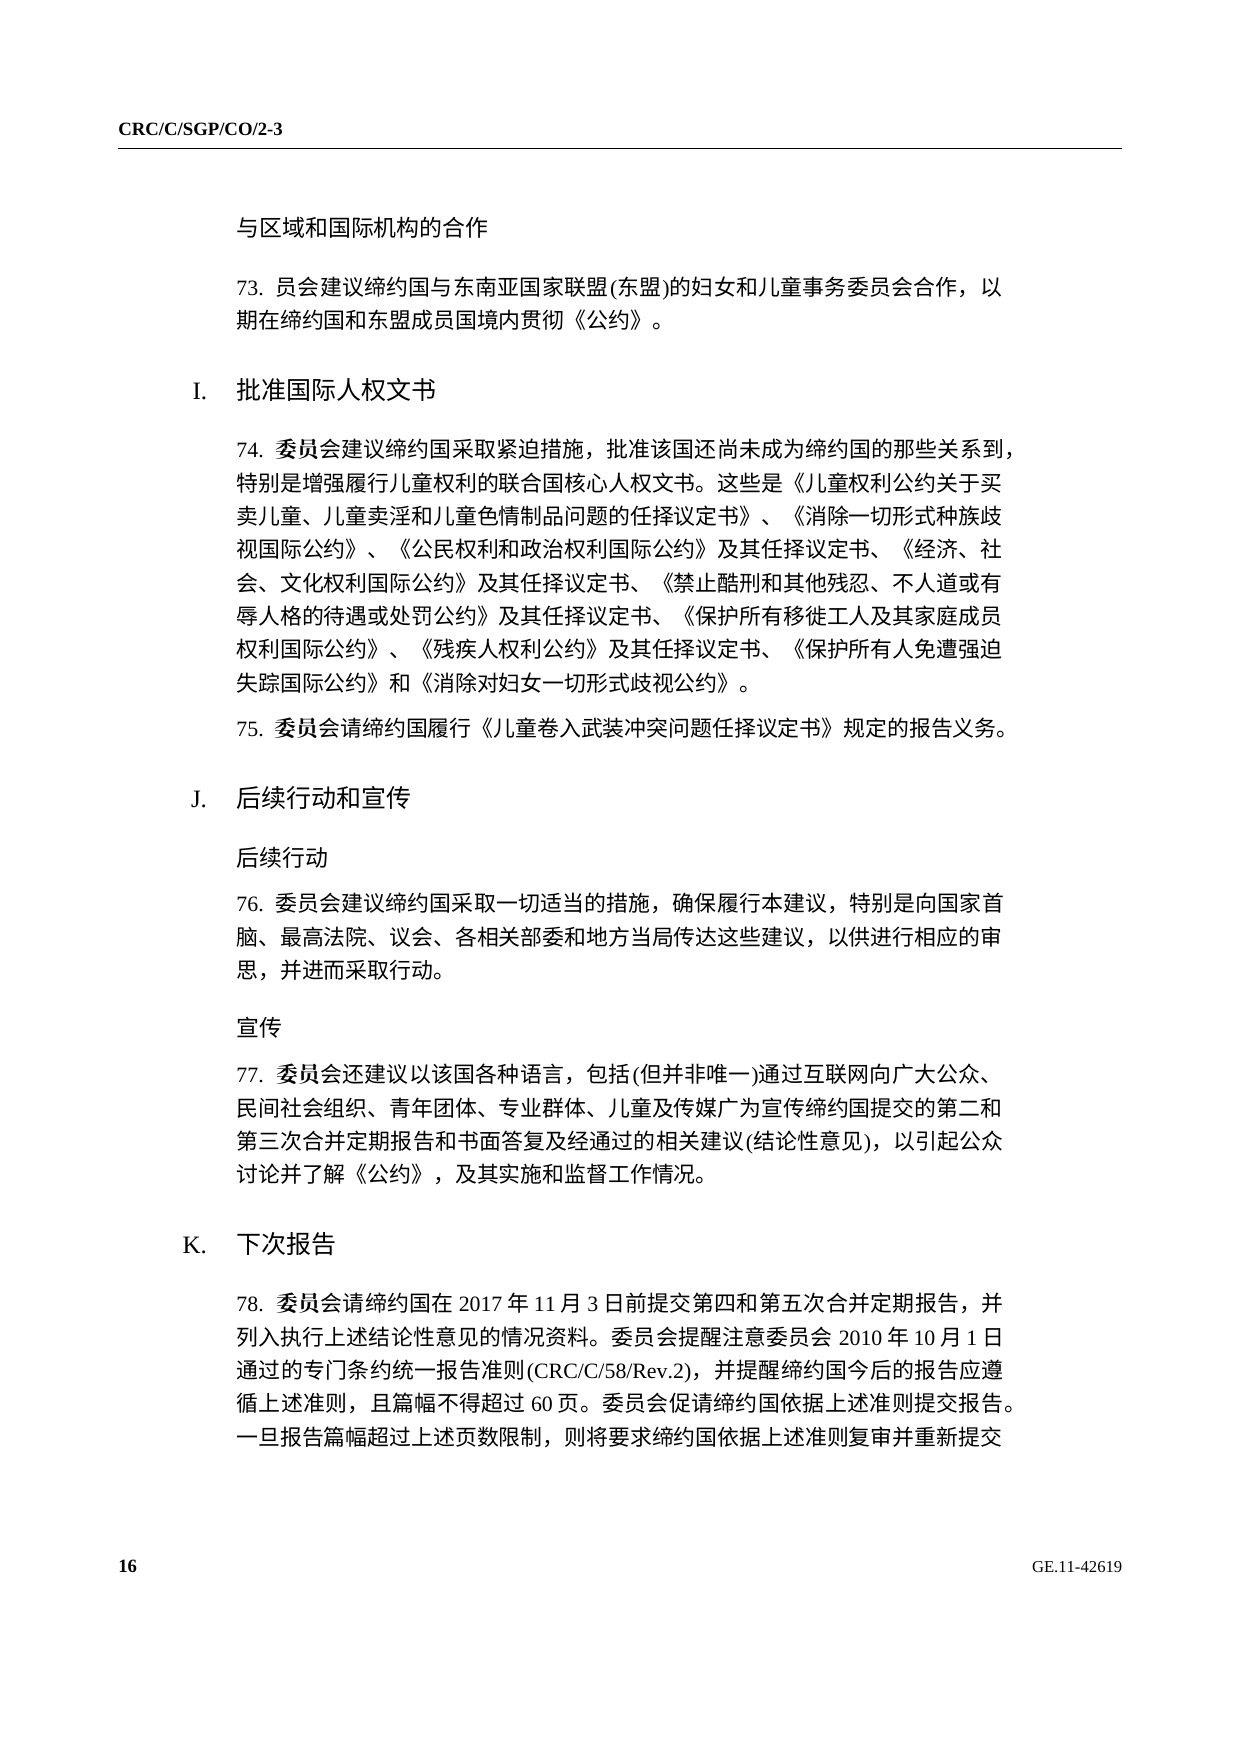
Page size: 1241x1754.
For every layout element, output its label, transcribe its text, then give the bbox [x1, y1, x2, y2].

text 76. 委员会建议缔约国采取一切适当的措施，确保履行本建议，特别是向国家首脑、最高法院、议会、各相关部委和地方当局传达这些建议，以供进行相应的审思，并进而采取行动。 [236, 885, 1004, 985]
text 73. 员会建议缔约国与东南亚国家联盟(东盟)的妇女和儿童事务委员会合作，以期在缔约国和东盟成员国境内贯彻《公约》。 [236, 268, 1004, 335]
text K. 下次报告 [118, 1227, 1004, 1260]
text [236, 1285, 1004, 1452]
text 74. 委员会建议缔约国采取紧迫措施，批准该国还尚未成为缔约国的那些关系到，特别是增强履行儿童权利的联合国核心人权文书。这些是《儿童权利公约关于买卖儿童、儿童卖淫和儿童色情制品问题的任择议定书》、《消除一切形式种族歧视国际公约》、《公民权利和政治权利国际公约》及其任择议定书、《经济、社会、文化权利国际公约》及其任择议定书、《禁止酷刑和其他残忍、不人道或有辱人格的待遇或处罚公约》及其任择议定书、《保护所有移徙工人及其家庭成员权利国际公约》、《残疾人权利公约》及其任择议定书、《保护所有人免遭强迫失踪国际公约》和《消除对妇女一切形式歧视公约》。 [236, 431, 1004, 698]
text 与区域和国际机构的合作 [118, 210, 1004, 243]
text I. 批准国际人权文书 [118, 373, 1004, 406]
text 后续行动 [118, 839, 1004, 873]
text 75. 委员会请缔约国履行《儿童卷入武装冲突问题任择议定书》规定的报告义务。 [236, 710, 1004, 743]
text 宣传 [118, 1010, 1004, 1043]
text J. 后续行动和宣传 [118, 781, 1004, 814]
text 77. 委员会还建议以该国各种语言，包括(但并非唯一)通过互联网向广大公众、民间社会组织、青年团体、专业群体、儿童及传媒广为宣传缔约国提交的第二和第三次合并定期报告和书面答复及经通过的相关建议(结论性意见)，以引起公众讨论并了解《公约》，及其实施和监督工作情况。 [236, 1056, 1004, 1189]
